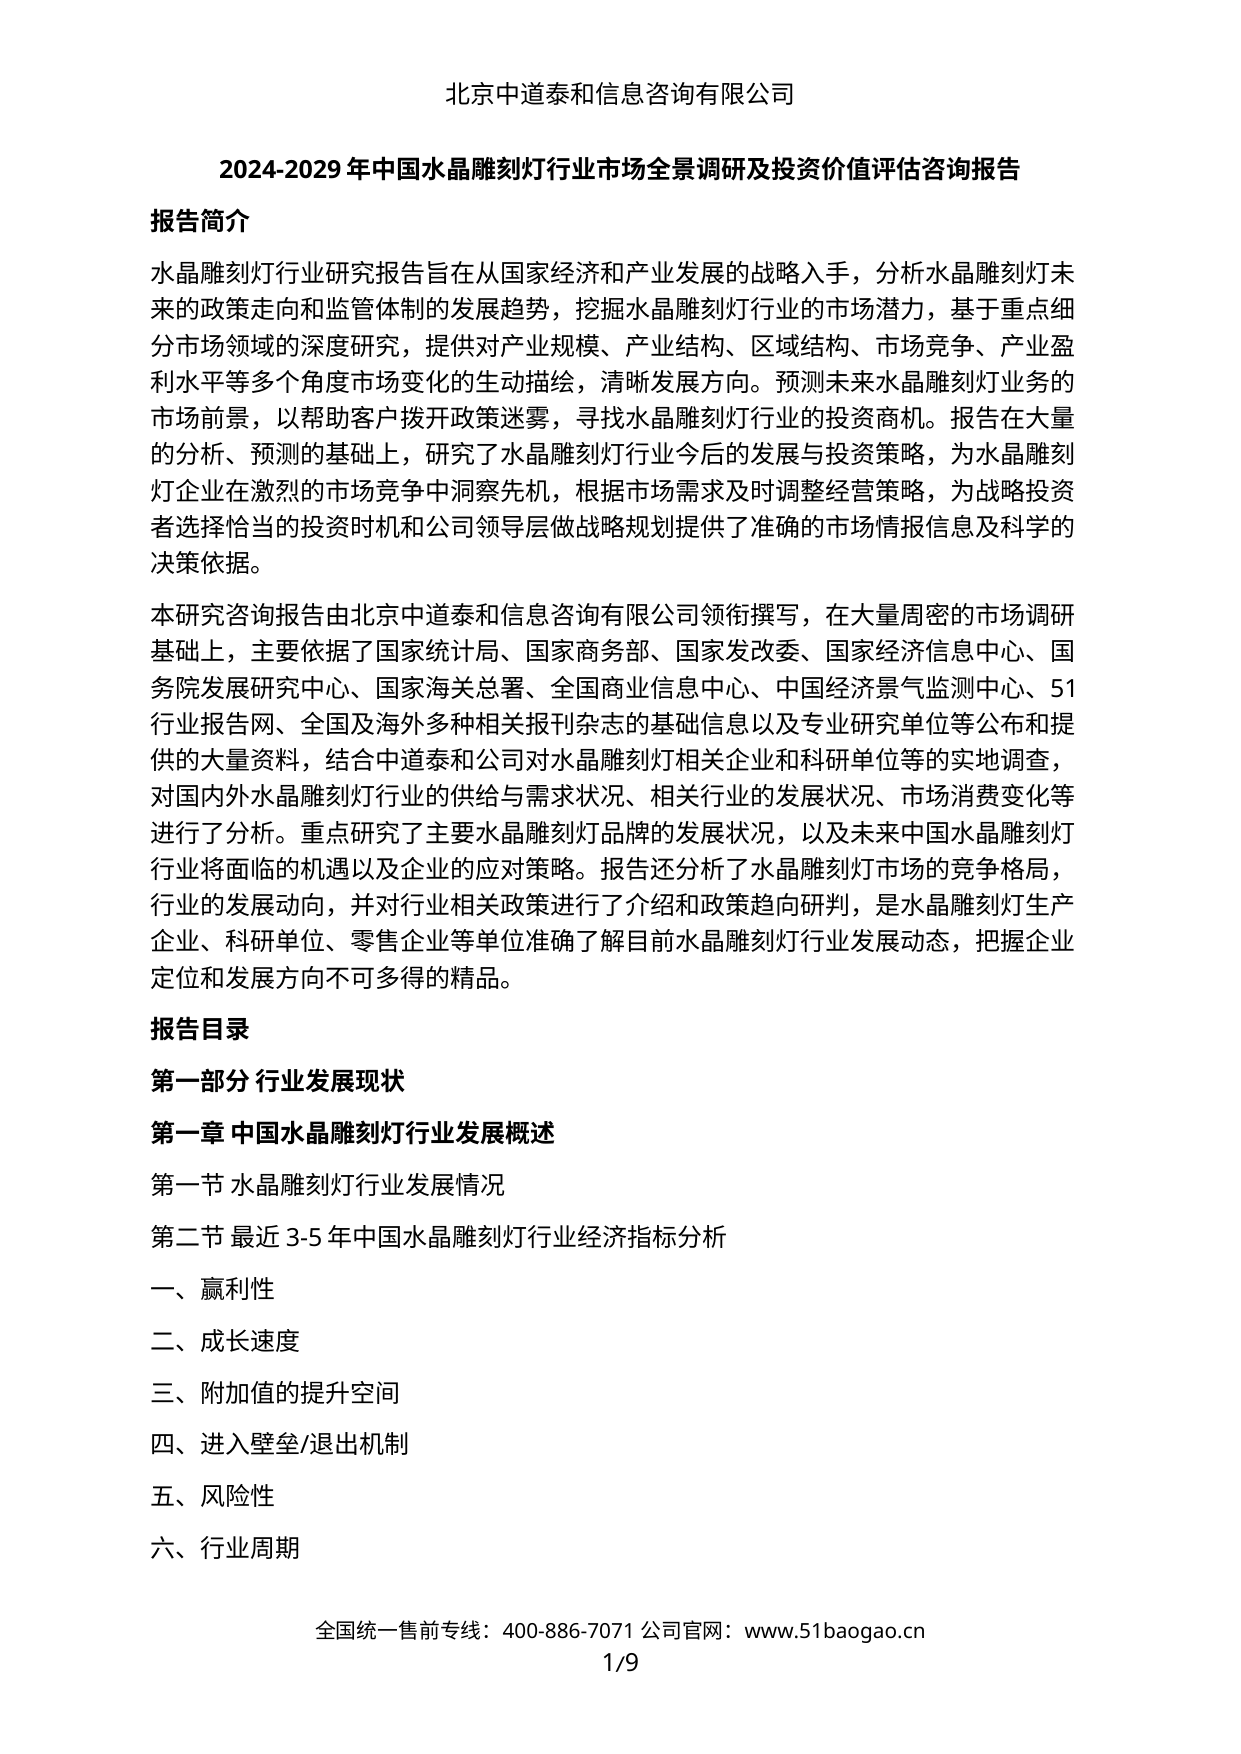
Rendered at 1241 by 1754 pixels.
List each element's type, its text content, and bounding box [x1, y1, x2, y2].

text 三、附加值的提升空间 [150, 1373, 1090, 1409]
text 六、行业周期 [150, 1529, 1090, 1565]
text 报告目录 [150, 1010, 1090, 1046]
text 2024-2029年中国水晶雕刻灯行业市场全景调研及投资价值评估咨询报告 [150, 150, 1090, 186]
text 四、进入壁垒/退出机制 [150, 1425, 1090, 1461]
text 一、赢利性 [150, 1269, 1090, 1306]
text 第二节 最近3-5年中国水晶雕刻灯行业经济指标分析 [150, 1217, 1090, 1254]
text 报告简介 [150, 202, 1090, 238]
text 第一节 水晶雕刻灯行业发展情况 [150, 1166, 1090, 1202]
text 第一章 中国水晶雕刻灯行业发展概述 [150, 1114, 1090, 1150]
text 五、风险性 [150, 1477, 1090, 1513]
text 第一部分 行业发展现状 [150, 1062, 1090, 1098]
text 水晶雕刻灯行业研究报告旨在从国家经济和产业发展的战略入手，分析水晶雕刻灯未来的政策走向和监管体制的发展趋势，挖掘水晶雕刻灯行业的市场潜力，基于重点细分市场领域的深度研究，提供对产业规模、产业结构、区域结构、市场竞争、产业盈利水平等多个角度市场变化的生动描绘，清晰发展方向。预测未来水晶雕刻灯业务的市场前景，以帮助客户拨开政策迷雾，寻找水晶雕刻灯行业的投资商机。报告在大量的分析、预测的基础上，研究了水晶雕刻灯行业今后的发展与投资策略，为水晶雕刻灯企业在激烈的市场竞争中洞察先机，根据市场需求及时调整经营策略，为战略投资者选择恰当的投资时机和公司领导层做战略规划提供了准确的市场情报信息及科学的决策依据。 [150, 254, 1090, 580]
text 本研究咨询报告由北京中道泰和信息咨询有限公司领衔撰写，在大量周密的市场调研基础上，主要依据了国家统计局、国家商务部、国家发改委、国家经济信息中心、国务院发展研究中心、国家海关总署、全国商业信息中心、中国经济景气监测中心、51行业报告网、全国及海外多种相关报刊杂志的基础信息以及专业研究单位等公布和提供的大量资料，结合中道泰和公司对水晶雕刻灯相关企业和科研单位等的实地调查，对国内外水晶雕刻灯行业的供给与需求状况、相关行业的发展状况、市场消费变化等进行了分析。重点研究了主要水晶雕刻灯品牌的发展状况，以及未来中国水晶雕刻灯行业将面临的机遇以及企业的应对策略。报告还分析了水晶雕刻灯市场的竞争格局，行业的发展动向，并对行业相关政策进行了介绍和政策趋向研判，是水晶雕刻灯生产企业、科研单位、零售企业等单位准确了解目前水晶雕刻灯行业发展动态，把握企业定位和发展方向不可多得的精品。 [150, 596, 1090, 994]
text 二、成长速度 [150, 1321, 1090, 1357]
